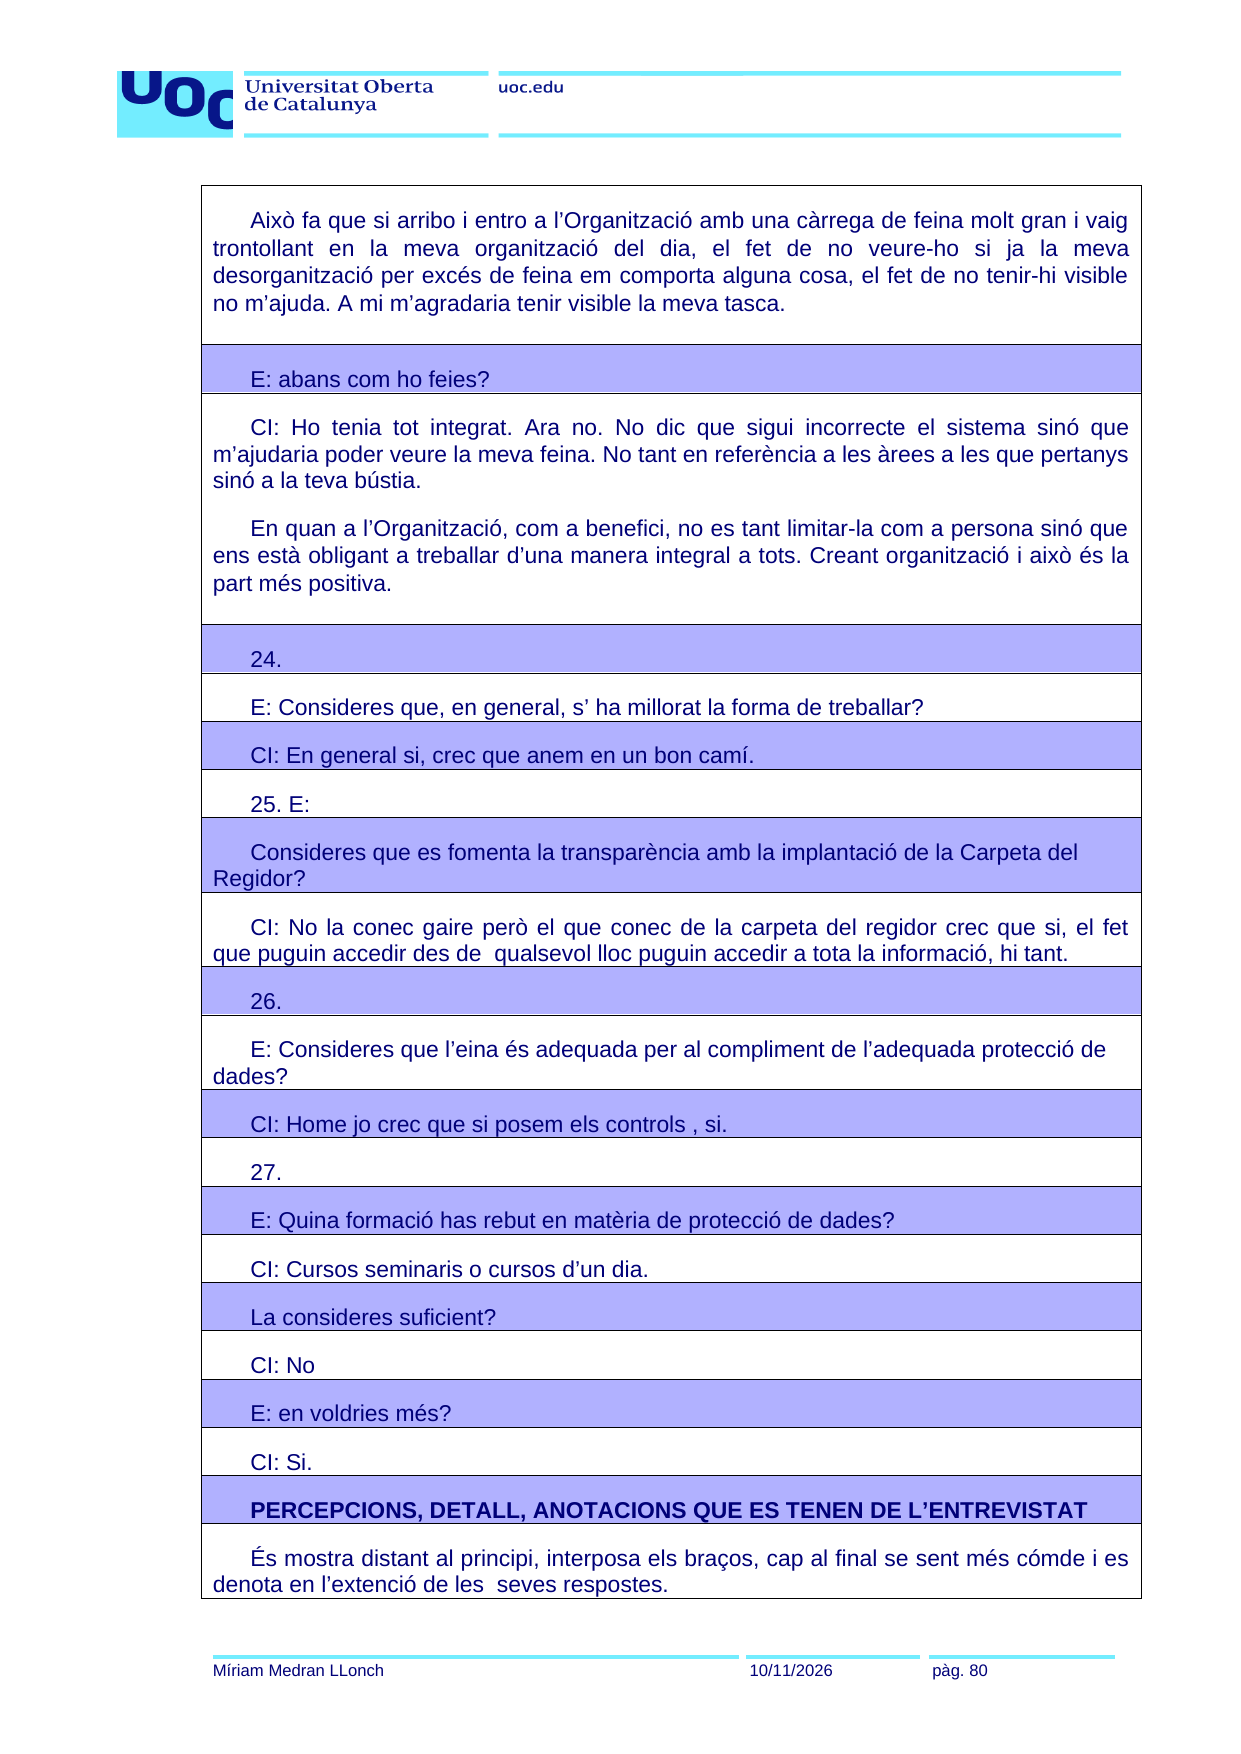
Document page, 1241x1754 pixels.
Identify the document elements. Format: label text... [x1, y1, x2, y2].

table_cell CI: Home jo crec que si posem els controls , si. [202, 1090, 1141, 1137]
table_cell 27. [202, 1138, 1141, 1186]
table_cell CI: No [202, 1331, 1141, 1378]
table_cell CI: Cursos seminaris o cursos d’un dia. [202, 1235, 1141, 1282]
table_cell E: en voldries més? [202, 1380, 1141, 1427]
table_cell CI: Si. [202, 1428, 1141, 1475]
table_cell Consideres que es fomenta la transparència amb la implantació de la Carpeta del Regidor? [202, 818, 1141, 892]
table_cell E: Quina formació has rebut en matèria de protecció de dades? [202, 1187, 1141, 1234]
table_cell És mostra distant al principi, interposa els braços, cap al final se sent més cómde i es denota en l’extenció de les seves respostes. [202, 1524, 1141, 1598]
table_cell CI: Ho tenia tot integrat. Ara no. No dic que sigui incorrecte el sistema sinó que m’ajudaria poder veure la meva feina. No tant en referència a les àrees a les que pertanys sinó a la teva bústia. En quan a l’Organització, com a benefici, no es tant limitar-la com a persona sinó que ens està obligant a treballar d’una manera integral a tots. Creant organització i això és la part més positiva. [202, 394, 1141, 624]
table_cell CI: No la conec gaire però el que conec de la carpeta del regidor crec que si, el fet que puguin accedir des de qualsevol lloc puguin accedir a tota la informació, hi tant. [202, 893, 1141, 966]
table_cell 26. [202, 967, 1141, 1014]
table_cell E: Consideres que, en general, s’ ha millorat la forma de treballar? [202, 674, 1141, 721]
table_cell La consideres suficient? [202, 1283, 1141, 1330]
table_cell CI: En general si, crec que anem en un bon camí. [202, 722, 1141, 769]
table_cell E: Consideres que l’eina és adequada per al compliment de l’adequada protecció de dades? [202, 1016, 1141, 1089]
table_cell 24. [202, 625, 1141, 672]
table_cell 25. E: [202, 770, 1141, 817]
table_cell E: abans com ho feies? [202, 345, 1141, 392]
table_cell PERCEPCIONS, DETALL, ANOTACIONS QUE ES TENEN DE L’ENTREVISTAT [202, 1476, 1141, 1523]
picture [117, 71, 1122, 141]
